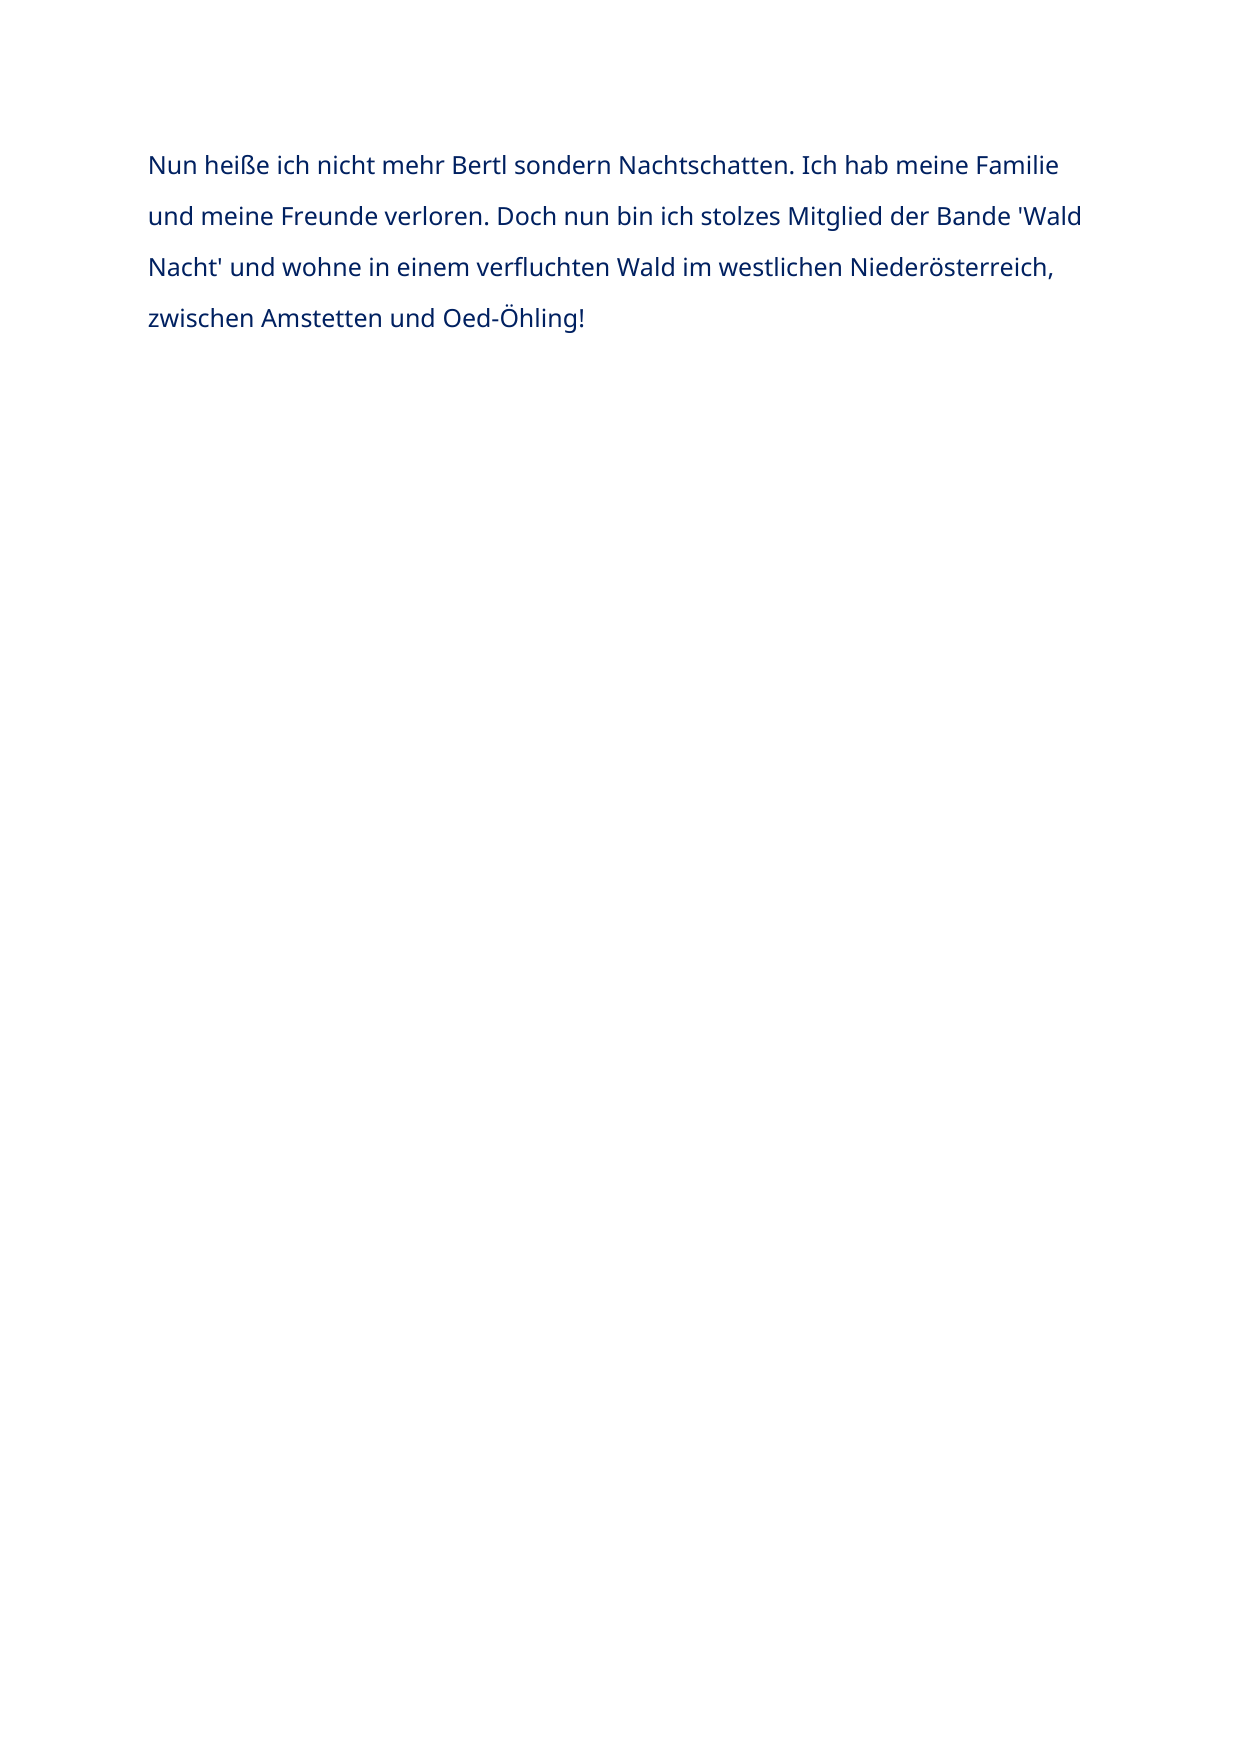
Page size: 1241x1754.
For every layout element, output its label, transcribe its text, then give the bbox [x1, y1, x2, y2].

text Nun heiße ich nicht mehr Bertl sondern Nachtschatten. Ich hab meine Familie und meine Freunde verloren. Doch nun bin ich stolzes Mitglied der Bande 'Wald Nacht' und wohne in einem verfluchten Wald im westlichen Niederösterreich, zwischen Amstetten und Oed-Öhling! [148, 148, 1093, 335]
